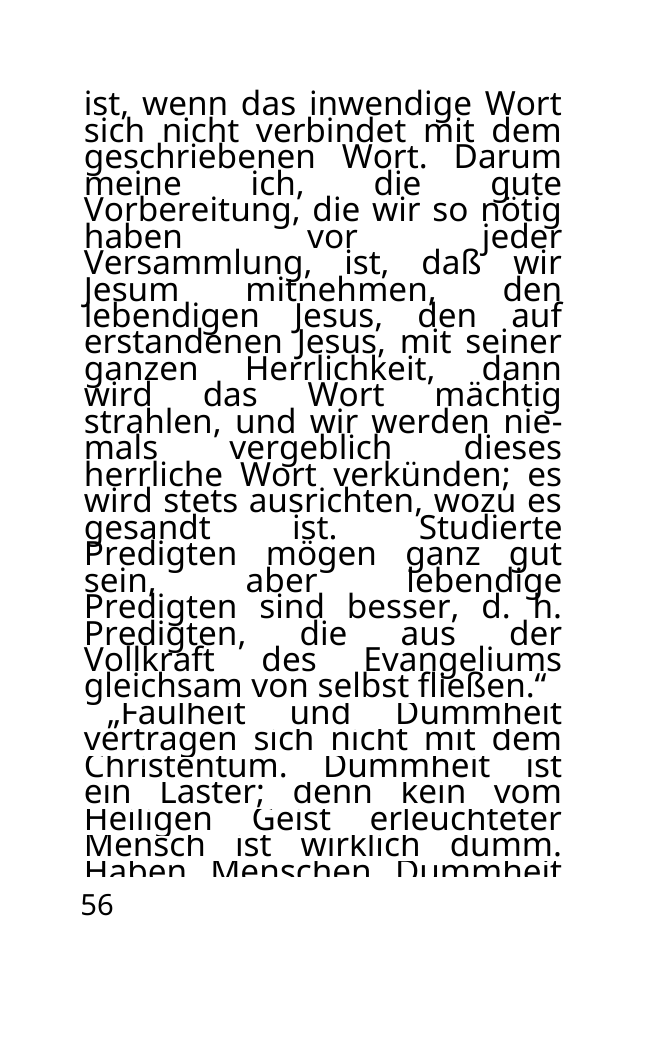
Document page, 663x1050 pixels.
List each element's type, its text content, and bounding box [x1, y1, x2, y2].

text „Faulheit und Dummheit vertragen sich nicht mit dem Christentum. Dummheit ist ein Laster; denn kein vom Heiligen Geist erleuchteter Mensch ist wirklich dumm. Haben Menschen Dummheit im Kopf, so ist es vom Feind, weil sie nicht dem Geist Gottes geben, was ihm gehört. Ich habe es erlebt, daß von Natur dumme Leute nach ihrer Bekehrung klug wurden.“ [84, 703, 562, 876]
text ist, wenn das inwendige Wort sich nicht verbindet mit dem geschriebenen Wort. Darum meine ich, die gute Vorbereitung, die wir so nötig haben vor jeder Versammlung, ist, daß wir Jesum mitnehmen, den lebendigen Jesus, den auf erstandenen Jesus, mit seiner ganzen Herrlichkeit, dann wird das Wort mächtig strahlen, und wir werden niemals vergeblich dieses herrliche Wort verkünden; es wird stets ausrichten, wozu es gesandt ist. Studierte Predigten mögen ganz gut sein, aber lebendige Predigten sind besser, d. h. Predigten, die aus der Vollkraft des Evangeliums gleichsam von selbst fließen.“ [84, 95, 562, 703]
text 56 [80, 892, 113, 921]
